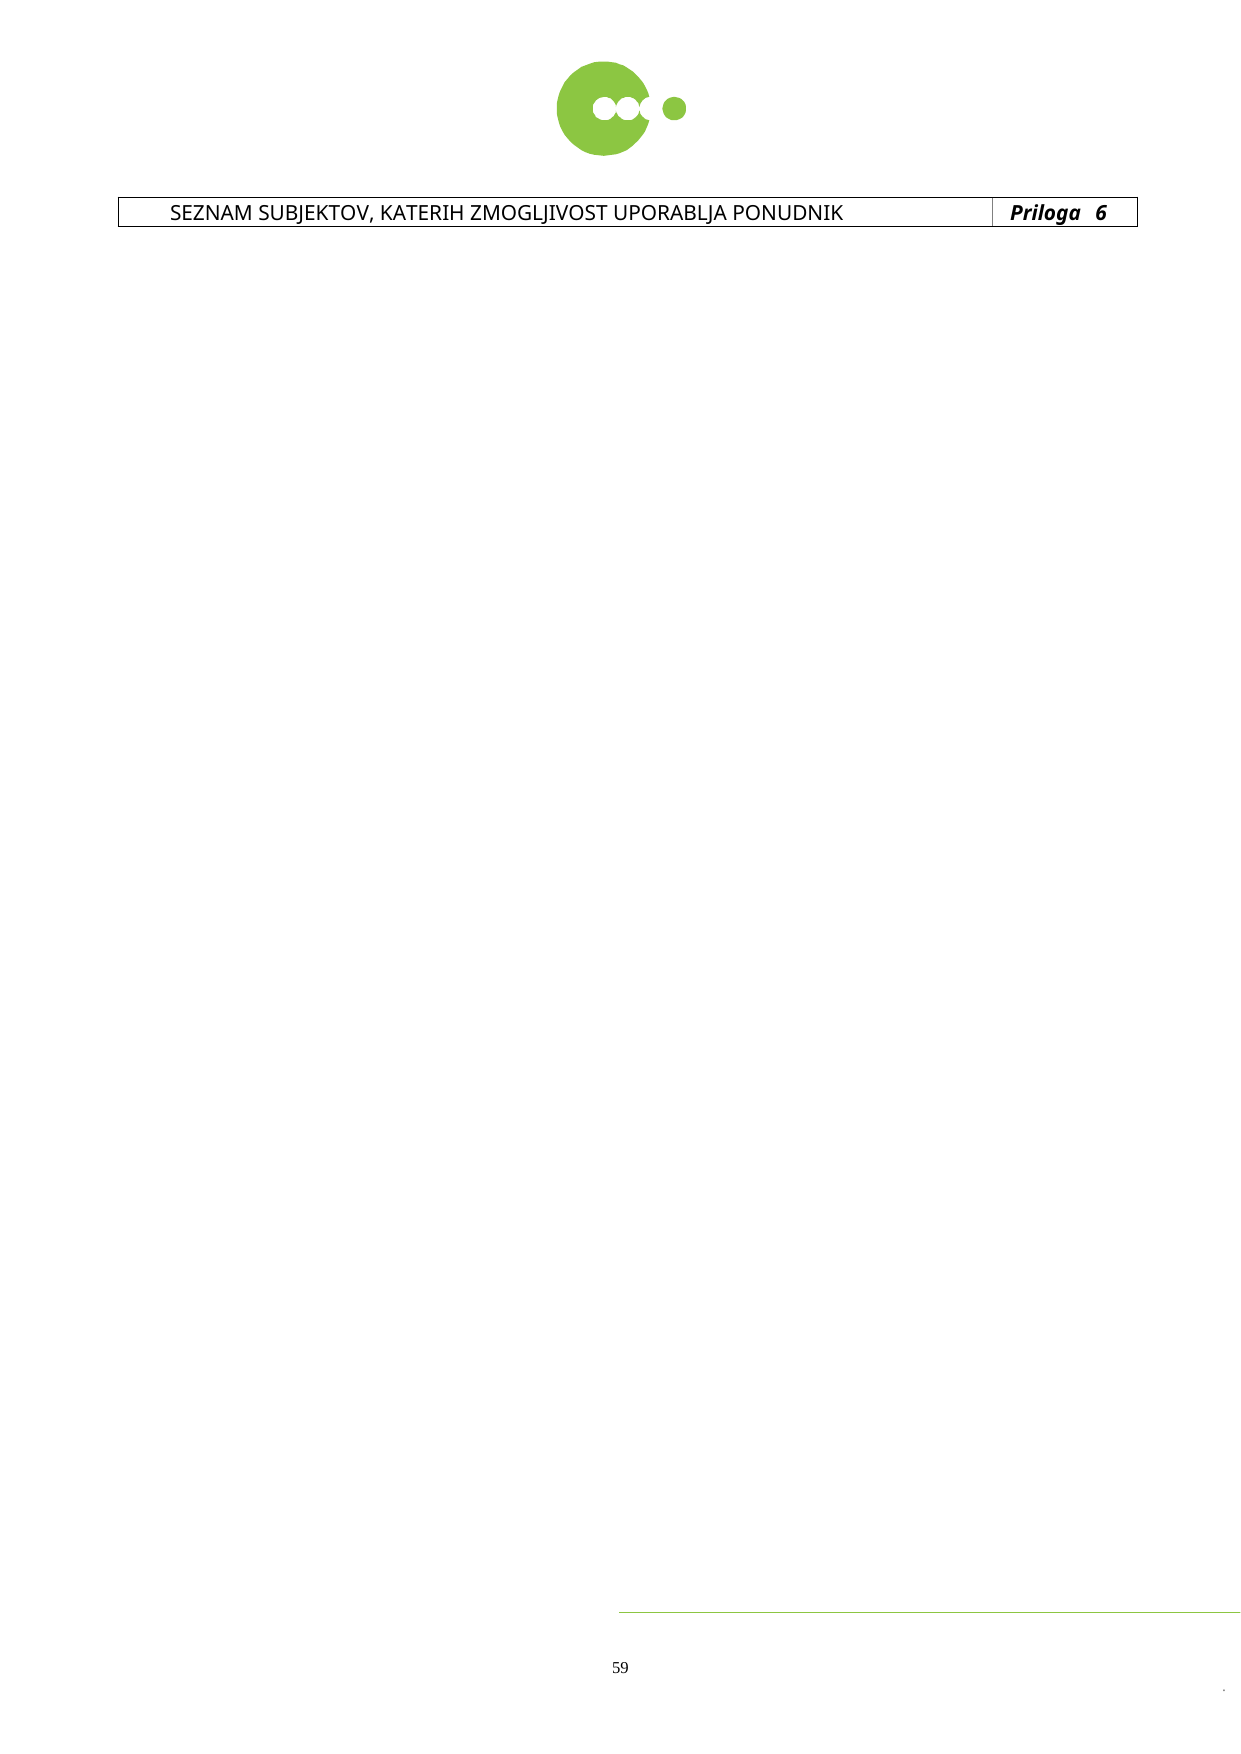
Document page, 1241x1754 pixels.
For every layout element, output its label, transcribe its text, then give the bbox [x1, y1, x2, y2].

table_header SEZNAM SUBJEKTOV, KATERIH ZMOGLJIVOST UPORABLJA PONUDNIK [163, 198, 992, 226]
table_header [119, 198, 162, 226]
table_header 6 [1088, 198, 1137, 226]
table_header Priloga [993, 198, 1088, 226]
